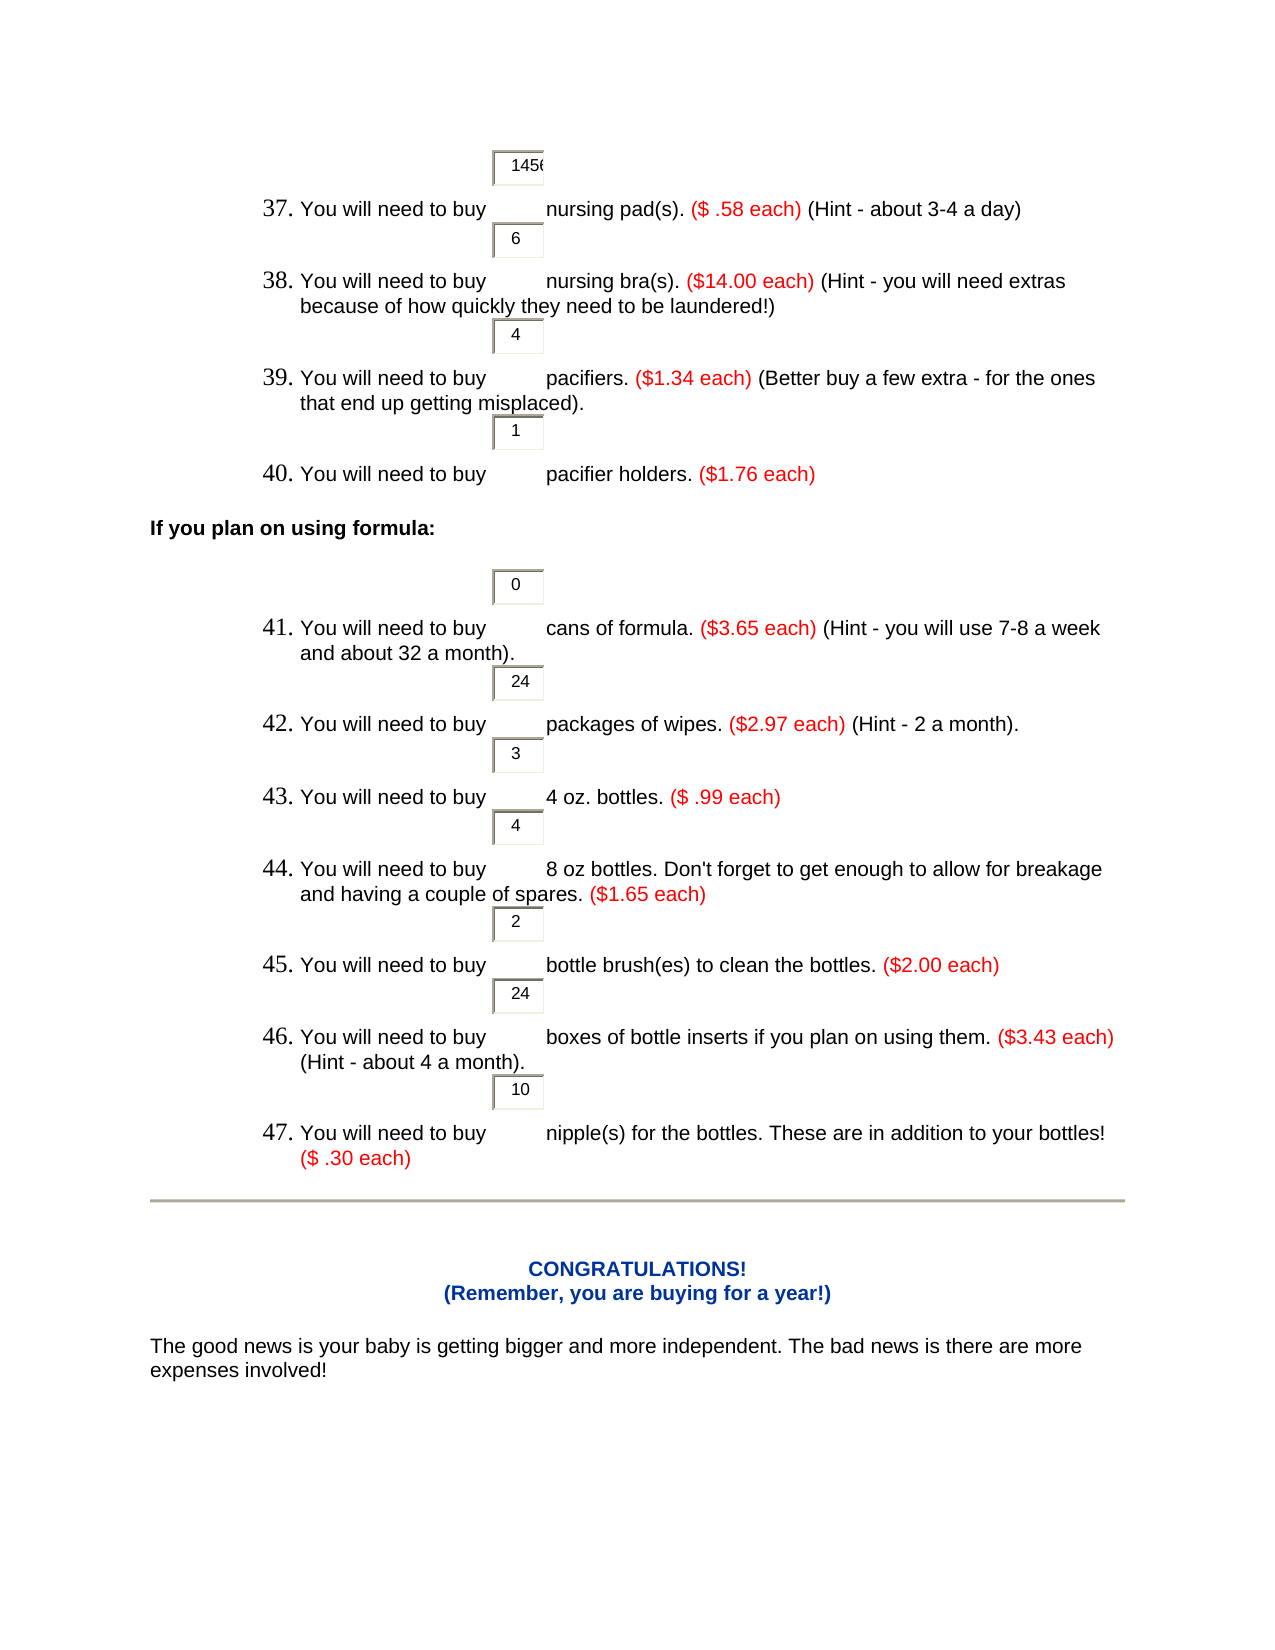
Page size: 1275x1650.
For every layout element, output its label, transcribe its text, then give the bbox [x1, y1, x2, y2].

list You will need to buy cans of formula. ($3.65 each) (Hint - you will use 7-8 a week and about 32 a month). [262, 569, 1125, 665]
list You will need to buy pacifiers. ($1.34 each) (Better buy a few extra - for the ones that end up getting misplaced). [262, 318, 1125, 414]
text CONGRATULATIONS! (Remember, you are buying for a year!) [150, 1257, 1125, 1305]
list You will need to buy nursing bra(s). ($14.00 each) (Hint - you will need extras because of how quickly they need to be laundered!) [262, 222, 1125, 318]
list You will need to buy pacifier holders. ($1.76 each) [262, 414, 1125, 487]
text If you plan on using formula: [150, 516, 1125, 540]
list You will need to buy 8 oz bottles. Don't forget to get enough to allow for breakage and having a couple of spares. ($1.65 each) [262, 809, 1125, 906]
list You will need to buy nipple(s) for the bottles. These are in addition to your bottles! ($ .30 each) [262, 1074, 1125, 1170]
list You will need to buy boxes of bottle inserts if you plan on using them. ($3.43 each) (Hint - about 4 a month). [262, 978, 1125, 1074]
list You will need to buy packages of wipes. ($2.97 each) (Hint - 2 a month). [262, 665, 1125, 737]
list You will need to buy nursing pad(s). ($ .58 each) (Hint - about 3-4 a day) [262, 150, 1125, 222]
text The good news is your baby is getting bigger and more independent. The bad news is there are more expenses involved! [150, 1334, 1125, 1382]
list You will need to buy bottle brush(es) to clean the bottles. ($2.00 each) [262, 906, 1125, 978]
list You will need to buy 4 oz. bottles. ($ .99 each) [262, 737, 1125, 809]
